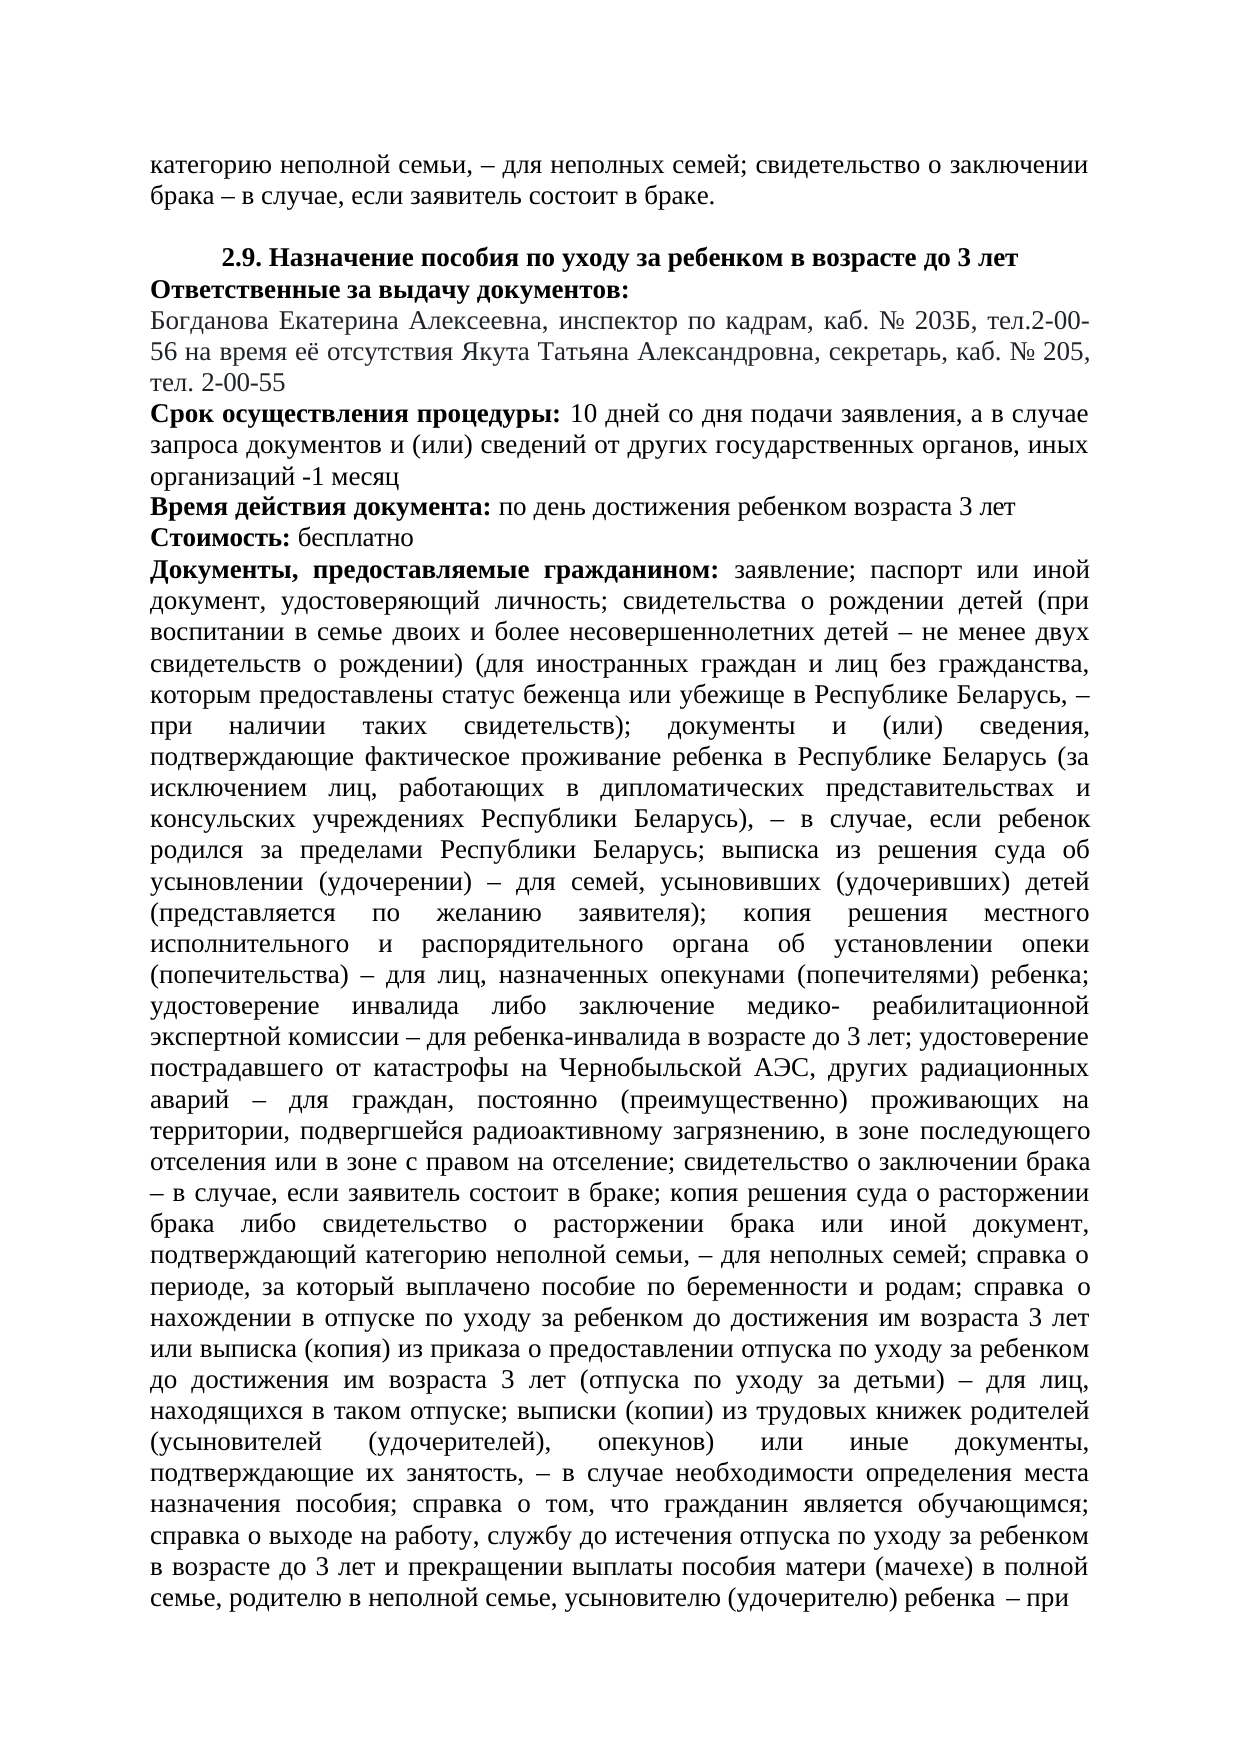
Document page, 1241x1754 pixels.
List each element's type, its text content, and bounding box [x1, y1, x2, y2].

text Документы, предоставляемые гражданином: заявление; паспорт или иной документ, удостоверяющий личность; свидетельства о рождении детей (при воспитании в семье двоих и более несовершеннолетних детей – не менее двух свидетельств о рождении) (для иностранных граждан и лиц без гражданства, которым предоставлены статус беженца или убежище в Республике Беларусь, – при наличии таких свидетельств); документы и (или) сведения, подтверждающие фактическое проживание ребенка в Республике Беларусь (за исключением лиц, работающих в дипломатических представительствах и консульских учреждениях Республики Беларусь), – в случае, если ребенок родился за пределами Республики Беларусь; выписка из решения суда об усыновлении (удочерении) – для семей, усыновивших (удочеривших) детей (представляется по желанию заявителя); копия решения местного исполнительного и распорядительного органа об установлении опеки (попечительства) – для лиц, назначенных опекунами (попечителями) ребенка; удостоверение инвалида либо заключение медико- реабилитационной экспертной комиссии – для ребенка-инвалида в возрасте до 3 лет; удостоверение пострадавшего от катастрофы на Чернобыльской АЭС, других радиационных аварий – для граждан, постоянно (преимущественно) проживающих на территории, подвергшейся радиоактивному загрязнению, в зоне последующего отселения или в зоне с правом на отселение; свидетельство о заключении брака – в случае, если заявитель состоит в браке; копия решения суда о расторжении брака либо свидетельство о расторжении брака или иной документ, подтверждающий категорию неполной семьи, – для неполных семей; справка о периоде, за который выплачено пособие по беременности и родам; справка о нахождении в отпуске по уходу за ребенком до достижения им возраста 3 лет или выписка (копия) из приказа о предоставлении отпуска по уходу за ребенком до достижения им возраста 3 лет (отпуска по уходу за детьми) – для лиц, находящихся в таком отпуске; выписки (копии) из трудовых книжек родителей (усыновителей (удочерителей), опекунов) или иные документы, подтверждающие их занятость, – в случае необходимости определения места назначения пособия; справка о том, что гражданин является обучающимся; справка о выходе на работу, службу до истечения отпуска по уходу за ребенком в возрасте до 3 лет и прекращении выплаты пособия матери (мачехе) в полной семье, родителю в неполной семье, усыновителю (удочерителю) ребенка – при [150, 553, 1091, 1612]
text Стоимость: бесплатно [150, 522, 1207, 553]
list Назначение пособия по уходу за ребенком в возрасте до 3 лет Ответственные за выдачу документов: [150, 242, 1018, 304]
text Время действия документа: по день достижения ребенком возраста 3 лет [150, 491, 1207, 522]
text категорию неполной семьи, – для неполных семей; свидетельство о заключении брака – в случае, если заявитель состоит в браке. [150, 148, 1090, 211]
